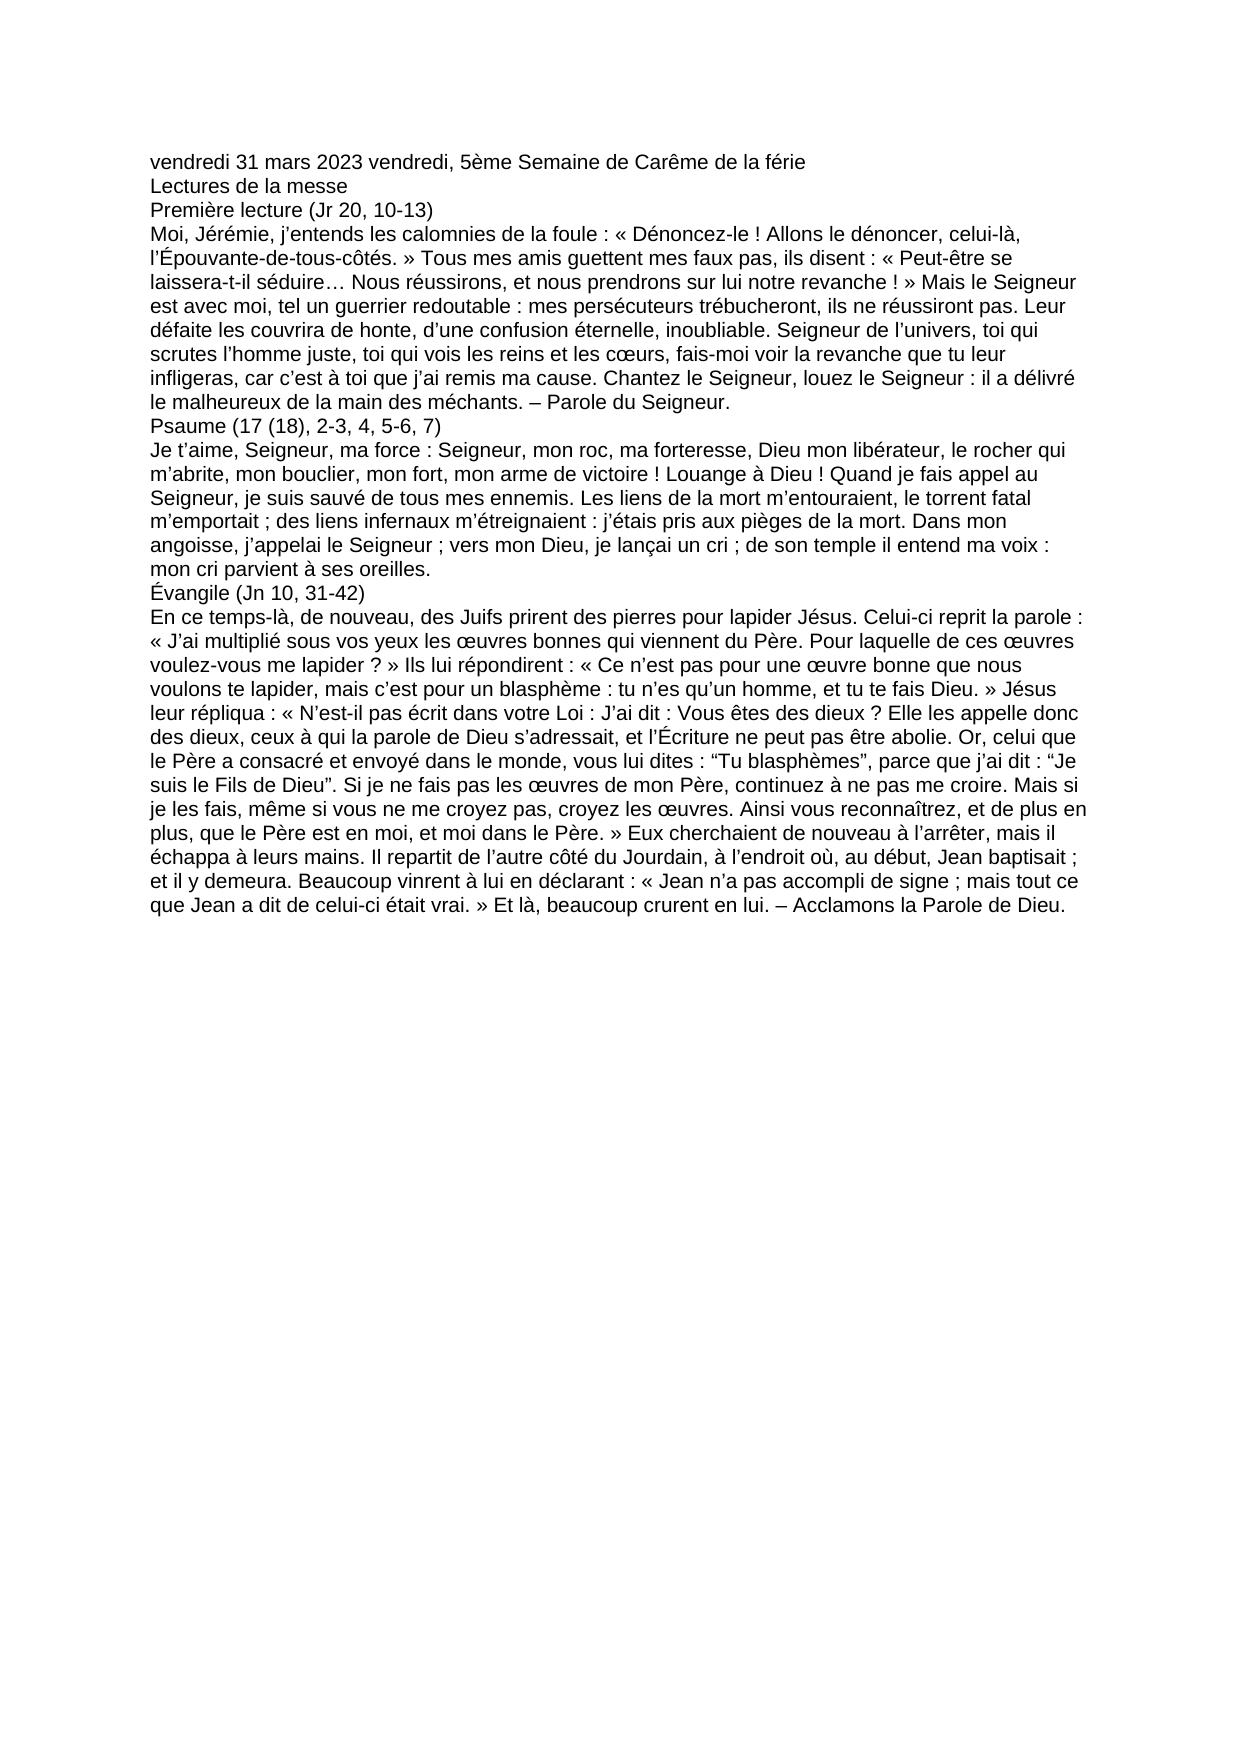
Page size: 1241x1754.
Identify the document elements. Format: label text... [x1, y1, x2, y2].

text Je t’aime, Seigneur, ma force : Seigneur, mon roc, ma forteresse, Dieu mon libérateur, le rocher qui m’abrite, mon bouclier, mon fort, mon arme de victoire ! Louange à Dieu ! Quand je fais appel au Seigneur, je suis sauvé de tous mes ennemis. Les liens de la mort m’entouraient, le torrent fatal m’emportait ; des liens infernaux m’étreignaient : j’étais pris aux pièges de la mort. Dans mon angoisse, j’appelai le Seigneur ; vers mon Dieu, je lançai un cri ; de son temple il entend ma voix : mon cri parvient à ses oreilles. [150, 437, 1090, 581]
text Moi, Jérémie, j’entends les calomnies de la foule : « Dénoncez-le ! Allons le dénoncer, celui-là, l’Épouvante-de-tous-côtés. » Tous mes amis guettent mes faux pas, ils disent : « Peut-être se laissera-t-il séduire… Nous réussirons, et nous prendrons sur lui notre revanche ! » Mais le Seigneur est avec moi, tel un guerrier redoutable : mes persécuteurs trébucheront, ils ne réussiront pas. Leur défaite les couvrira de honte, d’une confusion éternelle, inoubliable. Seigneur de l’univers, toi qui scrutes l’homme juste, toi qui vois les reins et les cœurs, fais-moi voir la revanche que tu leur infligeras, car c’est à toi que j’ai remis ma cause. Chantez le Seigneur, louez le Seigneur : il a délivré le malheureux de la main des méchants. – Parole du Seigneur. [150, 222, 1090, 413]
text En ce temps-là, de nouveau, des Juifs prirent des pierres pour lapider Jésus. Celui-ci reprit la parole : « J’ai multiplié sous vos yeux les œuvres bonnes qui viennent du Père. Pour laquelle de ces œuvres voulez-vous me lapider ? » Ils lui répondirent : « Ce n’est pas pour une œuvre bonne que nous voulons te lapider, mais c’est pour un blasphème : tu n’es qu’un homme, et tu te fais Dieu. » Jésus leur répliqua : « N’est-il pas écrit dans votre Loi : J’ai dit : Vous êtes des dieux ? Elle les appelle donc des dieux, ceux à qui la parole de Dieu s’adressait, et l’Écriture ne peut pas être abolie. Or, celui que le Père a consacré et envoyé dans le monde, vous lui dites : “Tu blasphèmes”, parce que j’ai dit : “Je suis le Fils de Dieu”. Si je ne fais pas les œuvres de mon Père, continuez à ne pas me croire. Mais si je les fais, même si vous ne me croyez pas, croyez les œuvres. Ainsi vous reconnaîtrez, et de plus en plus, que le Père est en moi, et moi dans le Père. » Eux cherchaient de nouveau à l’arrêter, mais il échappa à leurs mains. Il repartit de l’autre côté du Jourdain, à l’endroit où, au début, Jean baptisait ; et il y demeura. Beaucoup vinrent à lui en déclarant : « Jean n’a pas accompli de signe ; mais tout ce que Jean a dit de celui-ci était vrai. » Et là, beaucoup crurent en lui. – Acclamons la Parole de Dieu. [150, 605, 1090, 917]
